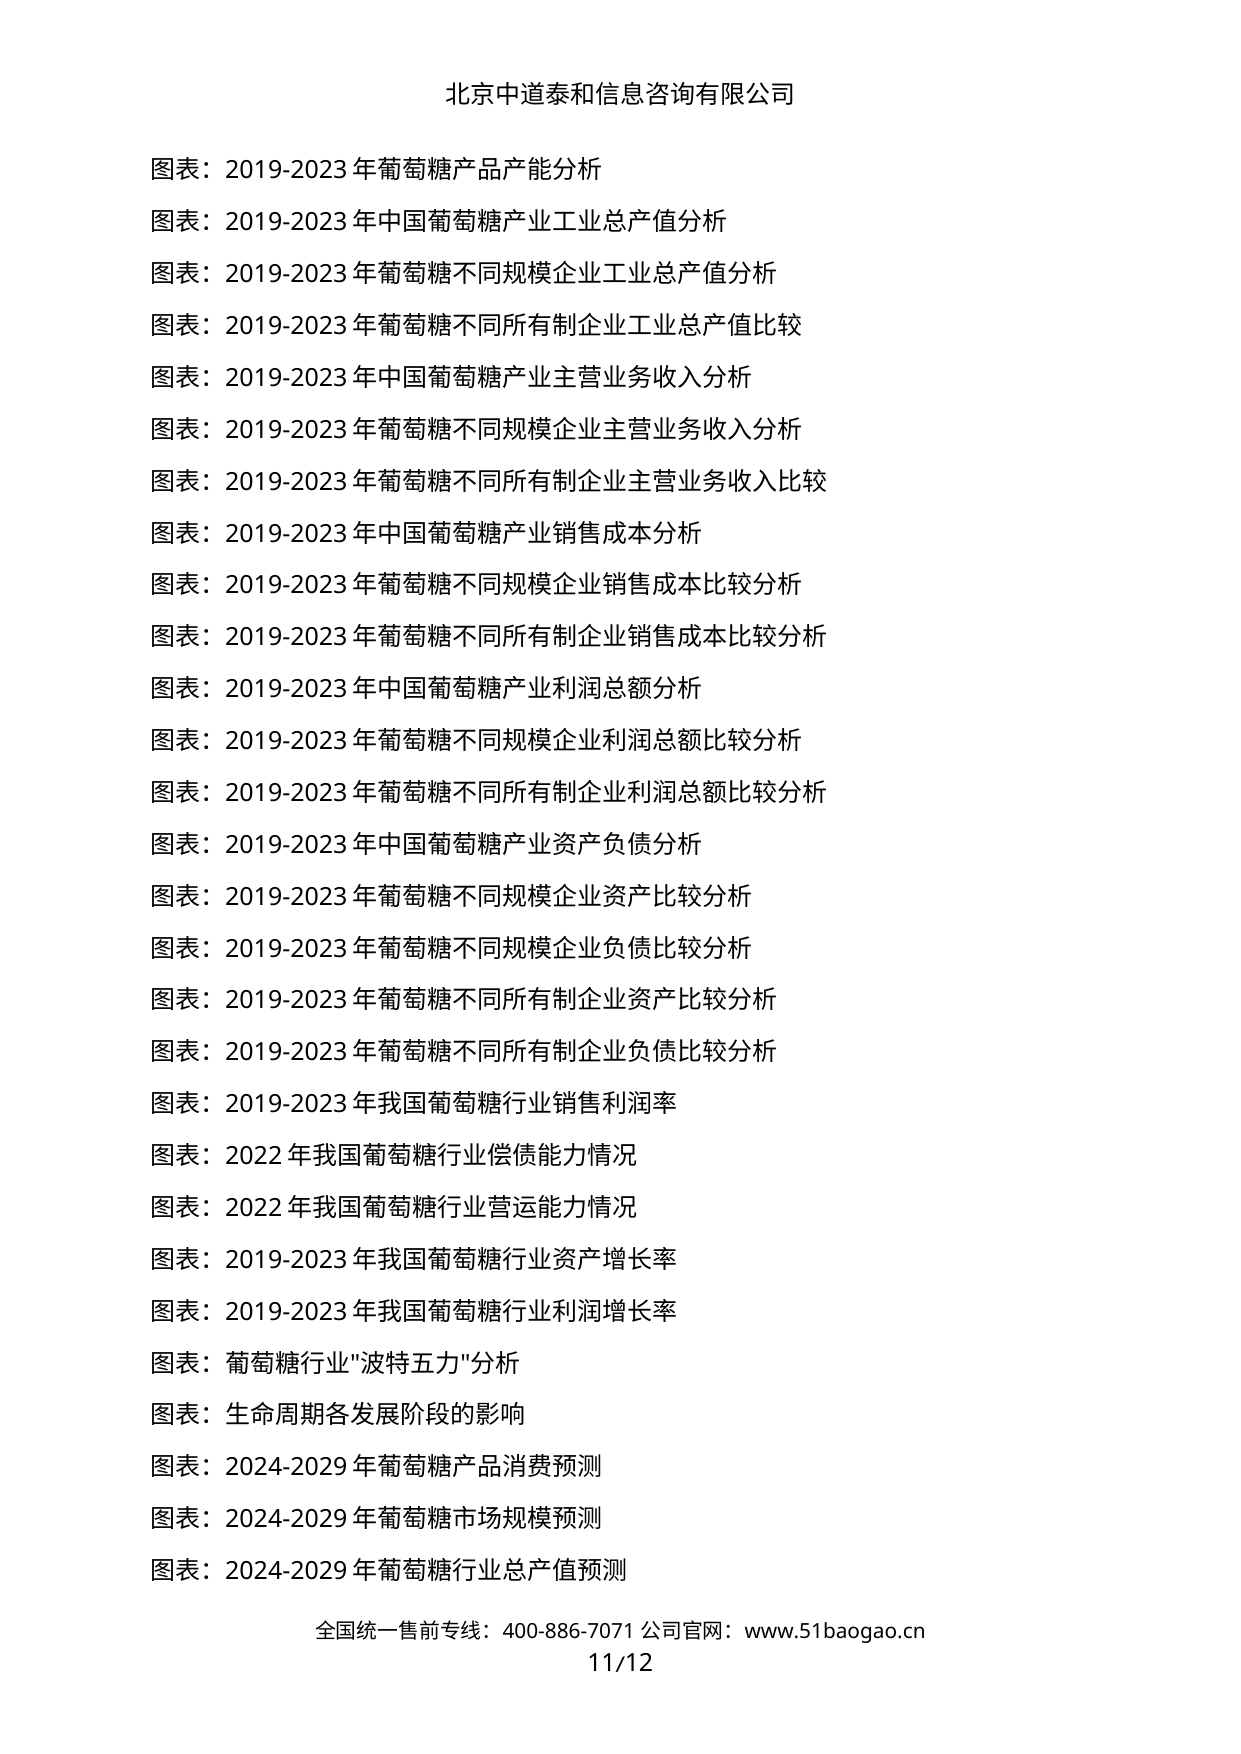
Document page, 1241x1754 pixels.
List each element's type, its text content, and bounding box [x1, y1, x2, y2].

text 图表：2019-2023年中国葡萄糖产业工业总产值分析 [150, 202, 1090, 238]
text 图表：2024-2029年葡萄糖产品消费预测 [150, 1447, 1090, 1483]
text 图表：2024-2029年葡萄糖市场规模预测 [150, 1499, 1090, 1535]
text 图表：2019-2023年葡萄糖不同所有制企业负债比较分析 [150, 1032, 1090, 1068]
text 图表：生命周期各发展阶段的影响 [150, 1395, 1090, 1431]
text 图表：2019-2023年葡萄糖不同所有制企业主营业务收入比较 [150, 461, 1090, 497]
text 图表：2022年我国葡萄糖行业偿债能力情况 [150, 1136, 1090, 1172]
text 图表：2019-2023年葡萄糖不同所有制企业利润总额比较分析 [150, 772, 1090, 809]
text 图表：2019-2023年葡萄糖产品产能分析 [150, 150, 1090, 186]
text 图表：2019-2023年我国葡萄糖行业资产增长率 [150, 1239, 1090, 1276]
text 图表：2022年我国葡萄糖行业营运能力情况 [150, 1187, 1090, 1224]
text 图表：2019-2023年我国葡萄糖行业利润增长率 [150, 1291, 1090, 1327]
text 图表：2019-2023年中国葡萄糖产业资产负债分析 [150, 824, 1090, 861]
text 图表：2019-2023年中国葡萄糖产业主营业务收入分析 [150, 357, 1090, 394]
text 图表：2019-2023年葡萄糖不同规模企业利润总额比较分析 [150, 721, 1090, 757]
text 图表：2019-2023年葡萄糖不同所有制企业工业总产值比较 [150, 306, 1090, 342]
text 图表：2019-2023年葡萄糖不同规模企业销售成本比较分析 [150, 565, 1090, 601]
text 图表：2019-2023年我国葡萄糖行业销售利润率 [150, 1084, 1090, 1120]
text 图表：2019-2023年中国葡萄糖产业利润总额分析 [150, 669, 1090, 705]
text 图表：2019-2023年葡萄糖不同规模企业负债比较分析 [150, 928, 1090, 964]
text 图表：2019-2023年葡萄糖不同规模企业主营业务收入分析 [150, 409, 1090, 446]
text 图表：2024-2029年葡萄糖行业总产值预测 [150, 1551, 1090, 1587]
text 图表：葡萄糖行业"波特五力"分析 [150, 1343, 1090, 1379]
text 图表：2019-2023年葡萄糖不同规模企业工业总产值分析 [150, 254, 1090, 290]
text 图表：2019-2023年葡萄糖不同所有制企业资产比较分析 [150, 980, 1090, 1016]
text 图表：2019-2023年葡萄糖不同所有制企业销售成本比较分析 [150, 617, 1090, 653]
text 图表：2019-2023年葡萄糖不同规模企业资产比较分析 [150, 876, 1090, 912]
text 图表：2019-2023年中国葡萄糖产业销售成本分析 [150, 513, 1090, 549]
